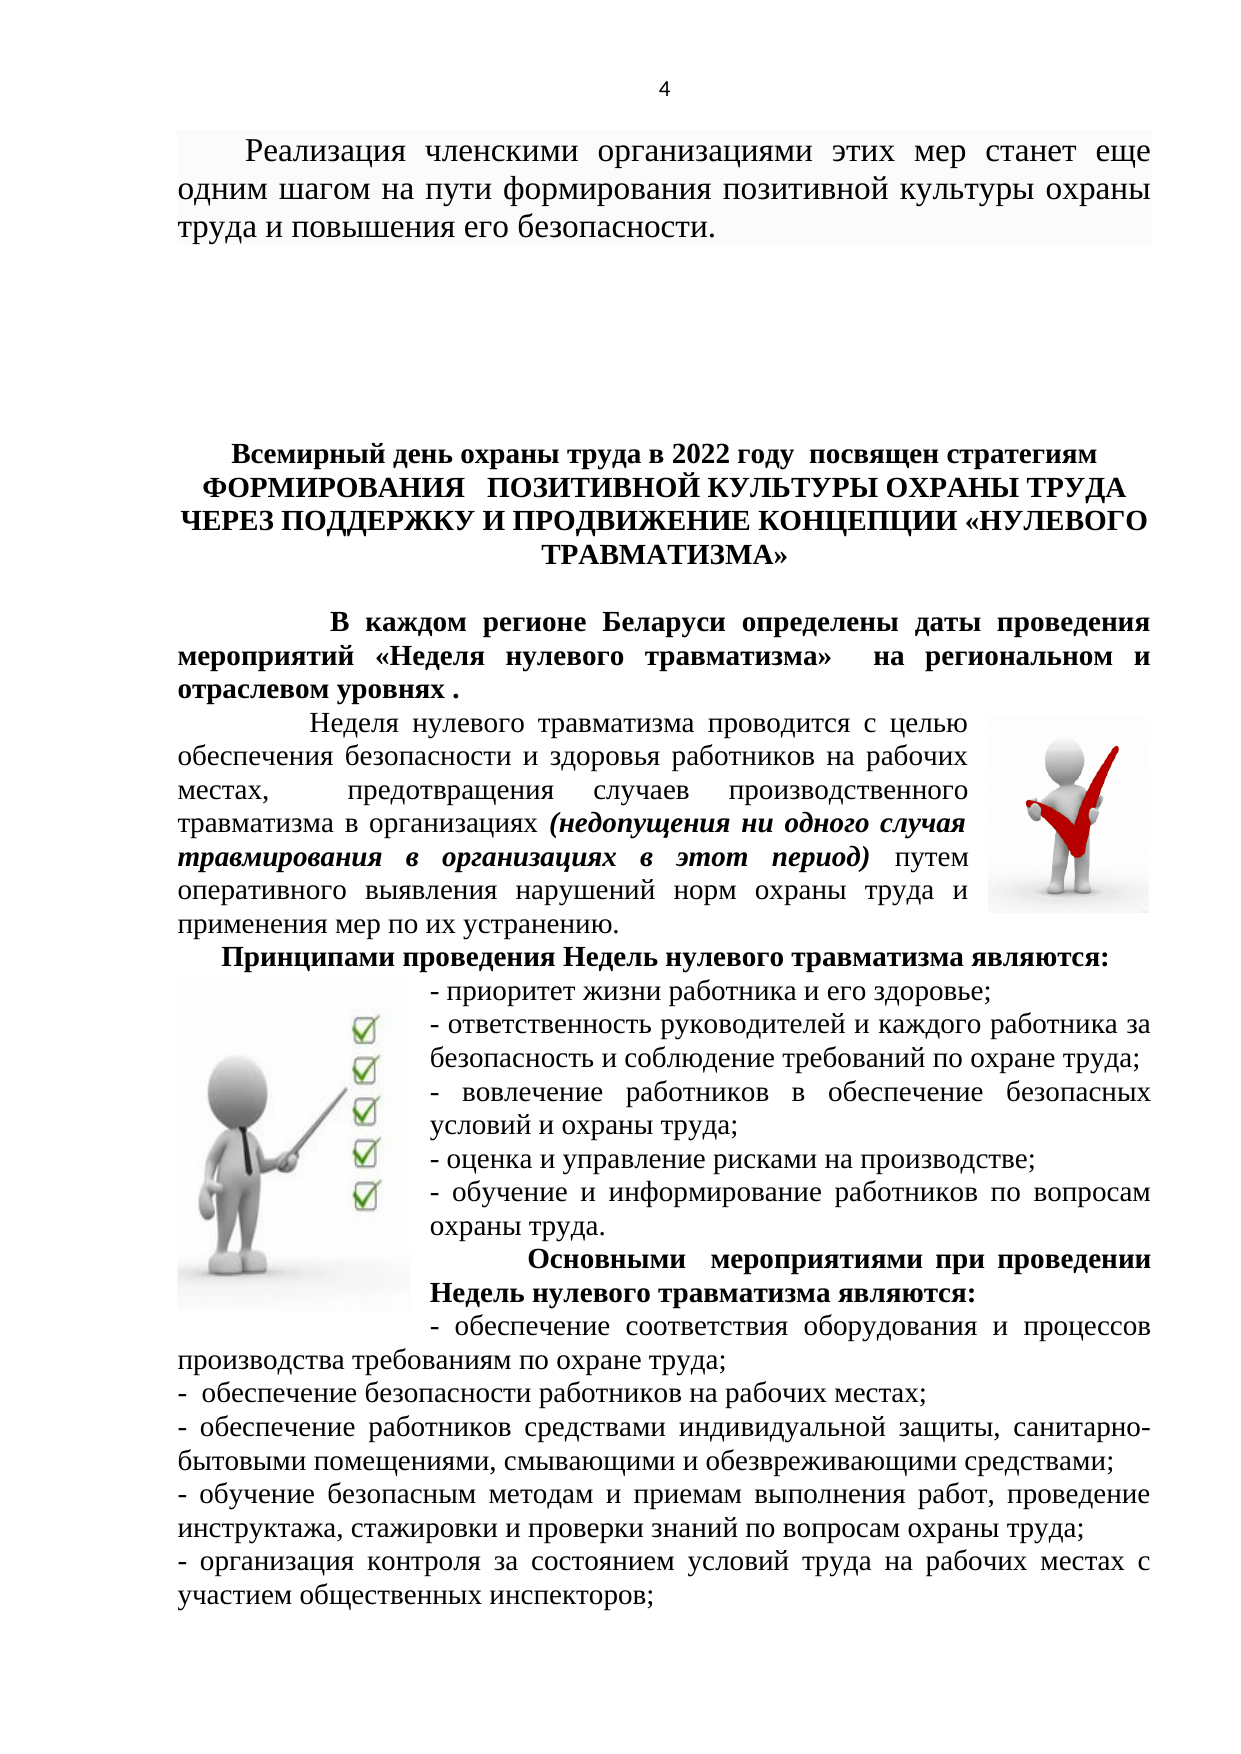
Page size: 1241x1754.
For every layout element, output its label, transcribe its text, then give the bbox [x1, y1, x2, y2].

text - ответственность руководителей и каждого работника за безопасность и соблюдение требований по охране труда; [411, 1007, 1152, 1074]
text В каждом регионе Беларуси определены даты проведения мероприятий «Неделя нулевого травматизма» на региональном и отраслевом уровнях . [177, 604, 1152, 705]
picture [986, 717, 1149, 912]
text - приоритет жизни работника и его здоровье; [177, 973, 1152, 1007]
text - обучение безопасным методам и приемам выполнения работ, проведение инструктажа, стажировки и проверки знаний по вопросам охраны труда; [177, 1476, 1152, 1543]
text - обеспечение работников средствами индивидуальной защиты, санитарно-бытовыми помещениями, смывающими и обезвреживающими средствами; [177, 1409, 1152, 1476]
text Основными мероприятиями при проведении Недель нулевого травматизма являются: [411, 1241, 1152, 1308]
text Всемирный день охраны труда в 2022 году посвящен стратегиям ФОРМИРОВАНИЯ ПОЗИТИВНОЙ КУЛЬТУРЫ ОХРАНЫ ТРУДА ЧЕРЕЗ ПОДДЕРЖКУ И ПРОДВИЖЕНИЕ КОНЦЕПЦИИ «НУЛЕВОГО ТРАВМАТИЗМА» [177, 436, 1152, 571]
text Принципами проведения Недель нулевого травматизма являются: [177, 939, 1152, 973]
text - вовлечение работников в обеспечение безопасных условий и охраны труда; [411, 1074, 1152, 1141]
text - оценка и управление рисками на производстве; [411, 1141, 1152, 1174]
text - организация контроля за состоянием условий труда на рабочих местах с участием общественных инспекторов; [177, 1543, 1152, 1610]
text - обеспечение безопасности работников на рабочих местах; [177, 1376, 1152, 1409]
text - обучение и информирование работников по вопросам охраны труда. [411, 1174, 1152, 1241]
picture [177, 980, 411, 1312]
text - обеспечение соответствия оборудования и процессов производства требованиям по охране труда; [177, 1308, 1152, 1376]
text Реализация членскими организациями этих мер станет еще одним шагом на пути формирования позитивной культуры охраны труда и повышения его безопасности. [177, 130, 1152, 245]
text Неделя нулевого травматизма проводится с целью обеспечения безопасности и здоровья работников на рабочих местах, предотвращения случаев производственного травматизма в организациях (недопущения ни одного случая травмирования в организациях в этот период) путем оперативного выявления нарушений норм охраны труда и применения мер по их устранению. [177, 705, 1152, 939]
